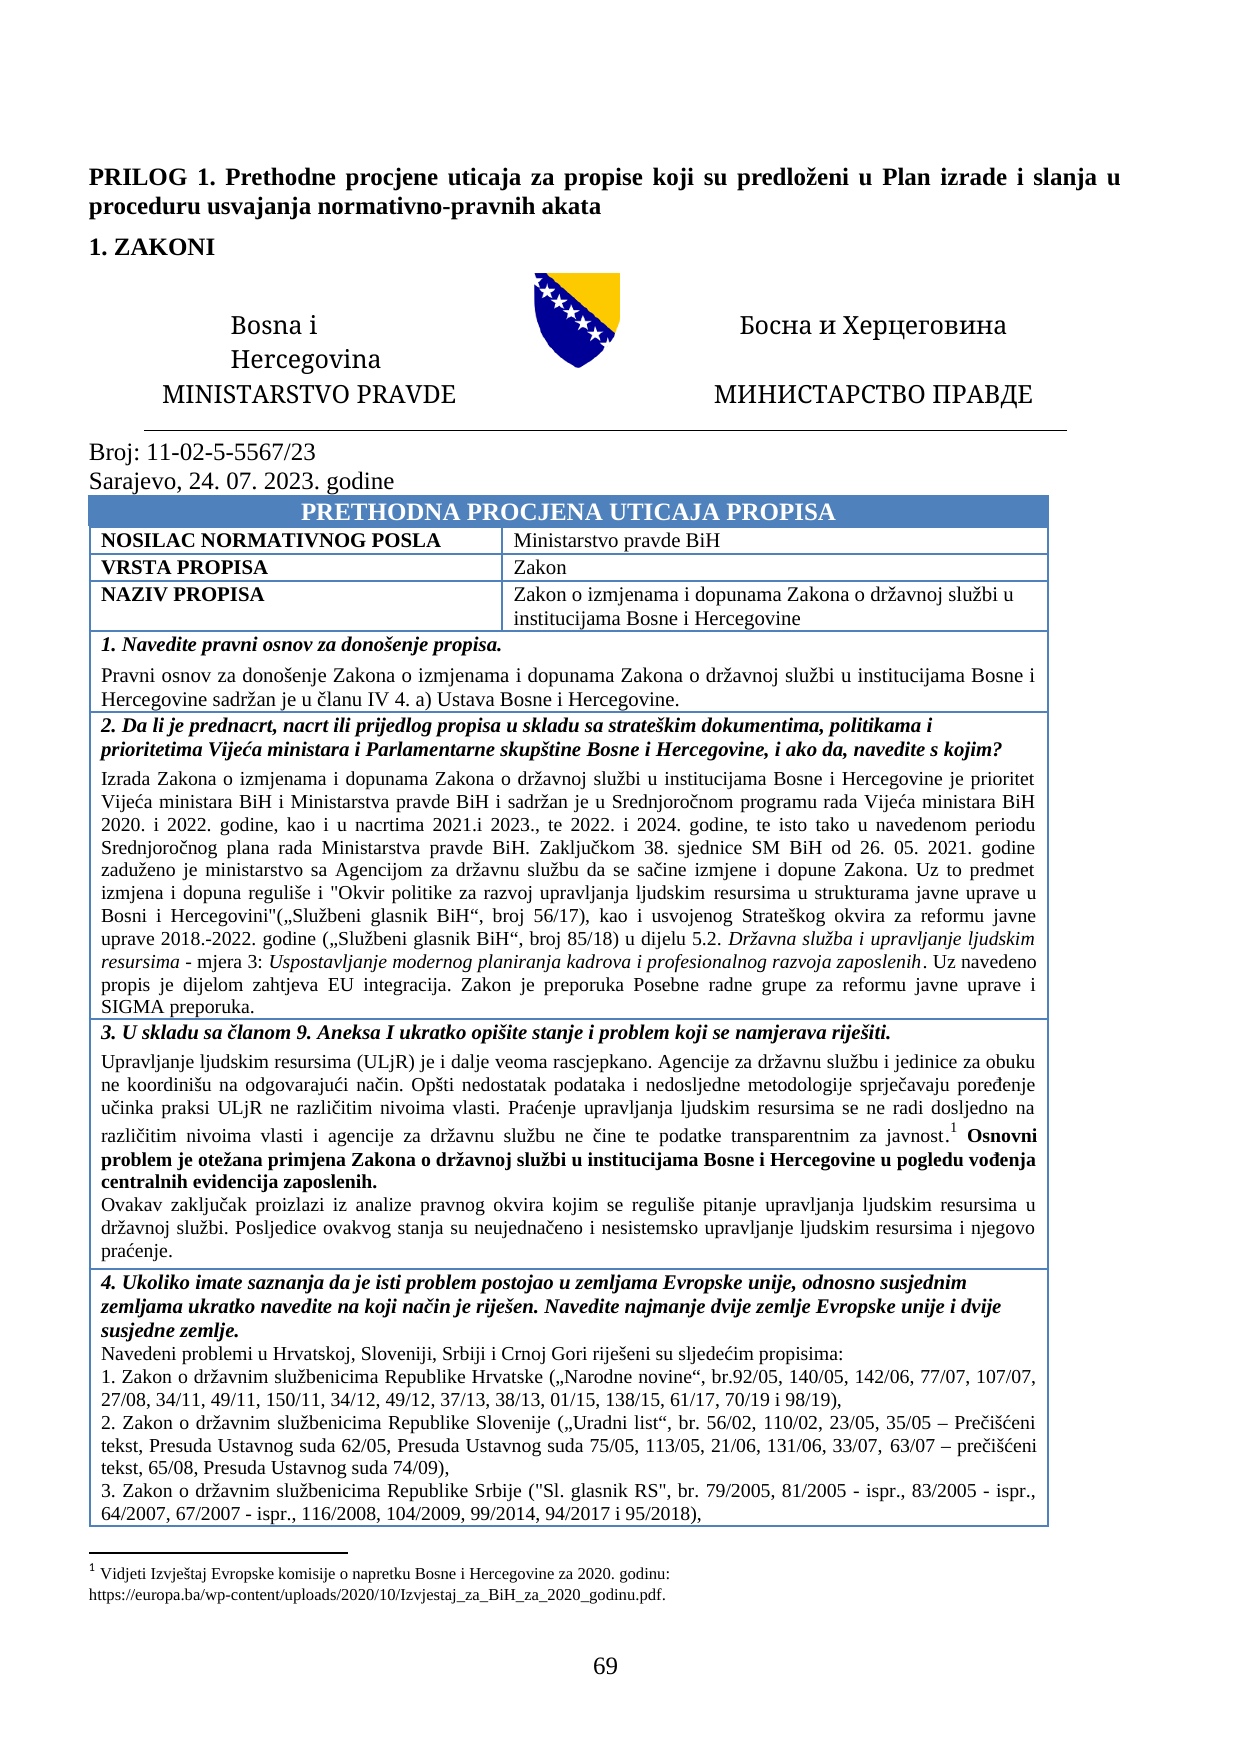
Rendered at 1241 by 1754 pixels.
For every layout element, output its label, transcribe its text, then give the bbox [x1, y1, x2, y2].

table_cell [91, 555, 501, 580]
picture [534, 273, 620, 368]
text Broj: 11-02-5-5567/23 [89, 437, 1122, 466]
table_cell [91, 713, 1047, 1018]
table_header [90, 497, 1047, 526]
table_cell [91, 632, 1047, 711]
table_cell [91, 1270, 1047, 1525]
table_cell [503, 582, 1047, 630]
text 1. ZAKONI [89, 232, 1122, 261]
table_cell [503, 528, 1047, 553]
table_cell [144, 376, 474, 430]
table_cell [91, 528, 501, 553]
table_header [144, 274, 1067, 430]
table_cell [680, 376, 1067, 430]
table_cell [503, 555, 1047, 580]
subtitle PRILOG 1. Prethodne procjene uticaja za propise koji su predloženi u Plan izrade i slanja u proceduru usvajanja normativno-pravnih akata [89, 162, 1122, 220]
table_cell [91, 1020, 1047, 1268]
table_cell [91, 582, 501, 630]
text Sarajevo, 24. 07. 2023. godine [89, 466, 1122, 495]
